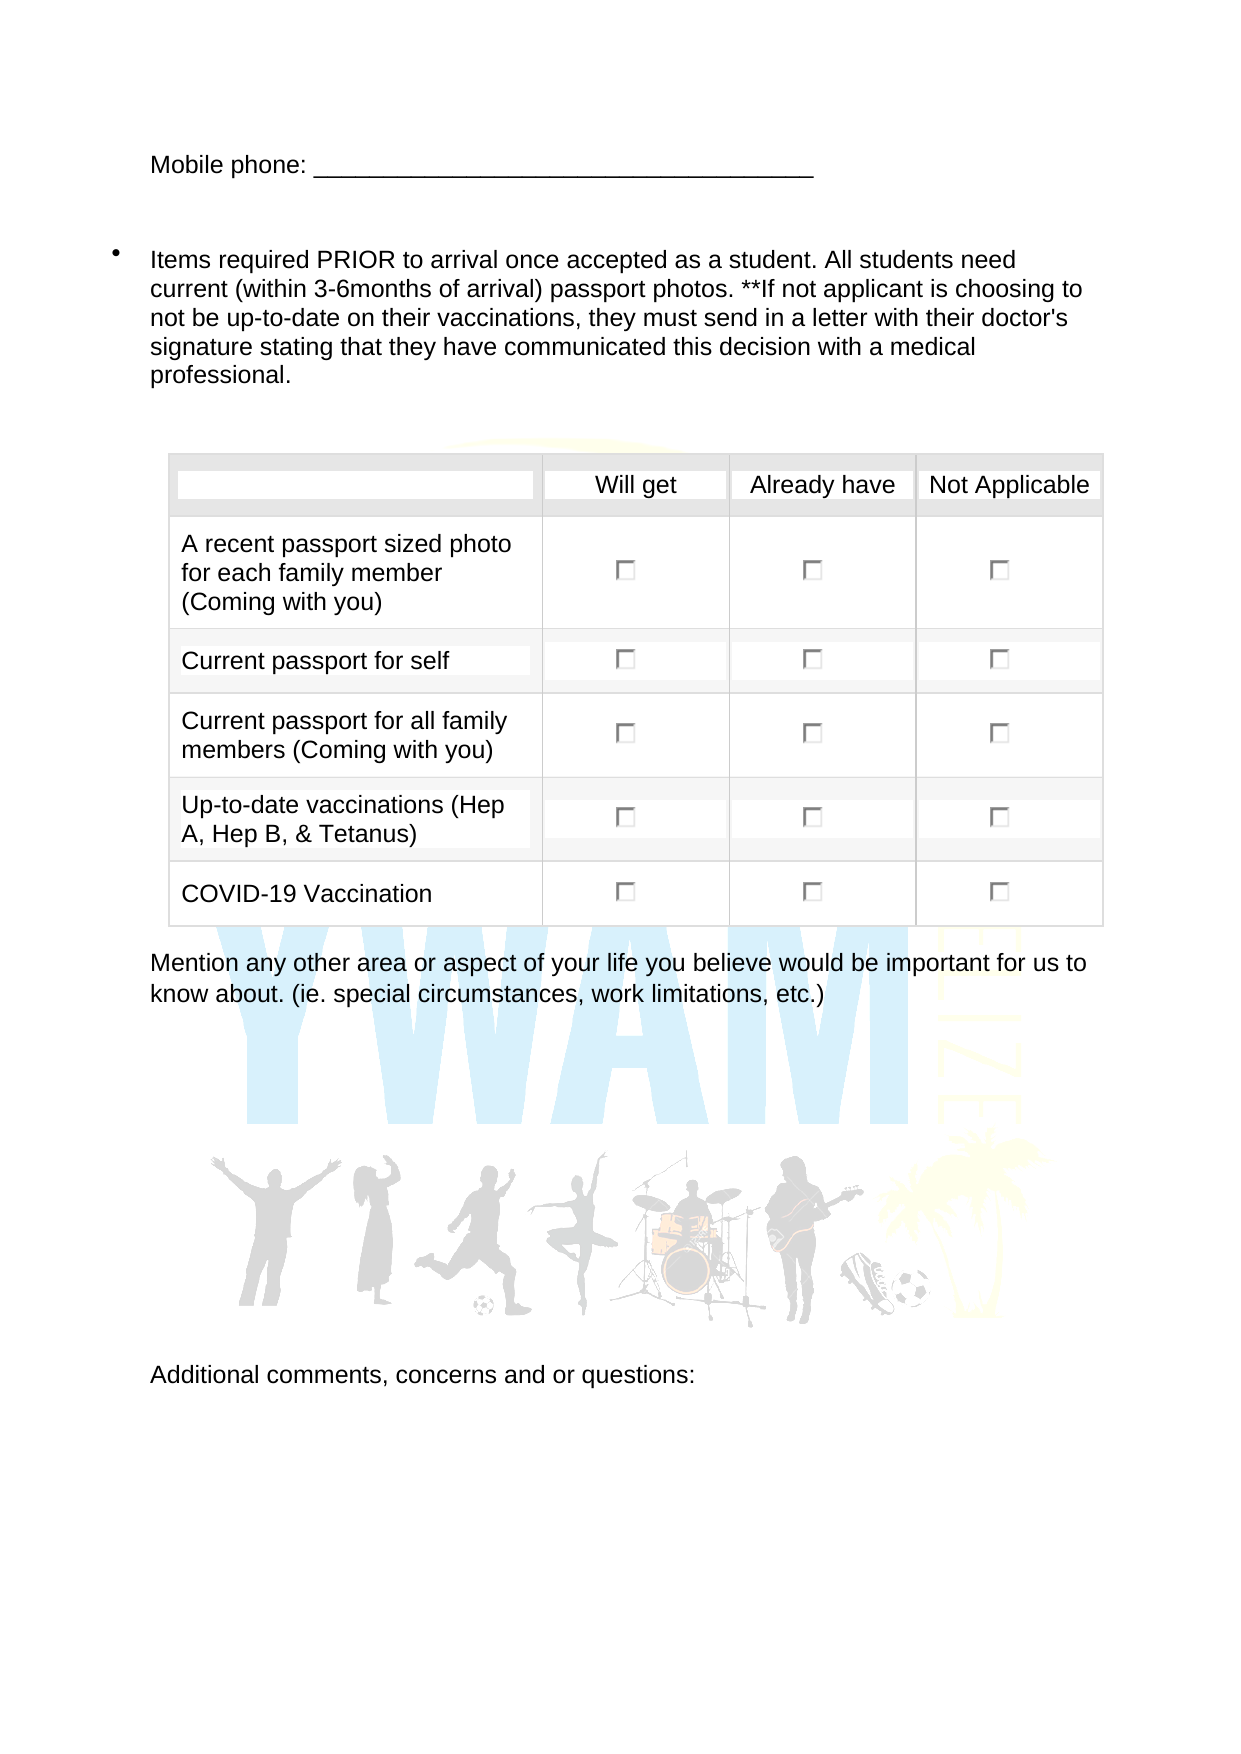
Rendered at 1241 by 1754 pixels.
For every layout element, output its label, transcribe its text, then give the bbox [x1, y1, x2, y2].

table_cell [917, 629, 1102, 692]
table_cell [730, 629, 915, 692]
table_cell [730, 862, 915, 925]
table_header [170, 455, 542, 515]
table_cell [917, 778, 1102, 860]
table_cell [543, 778, 729, 860]
table_cell Current passport for all family members (Coming with you) [170, 694, 542, 776]
table_cell Up-to-date vaccinations (Hep A, Hep B, & Tetanus) [170, 778, 542, 860]
text Mobile phone: ____________________________________ [150, 150, 1090, 179]
table_cell A recent passport sized photo for each family member (Coming with you) [170, 517, 542, 628]
text Mention any other area or aspect of your life you believe would be important for us to know about. (ie. special circumstances, work limitations, etc.) [150, 445, 1090, 1008]
text Additional comments, concerns and or questions: [150, 1361, 1090, 1389]
table_cell [730, 694, 915, 776]
table_cell [917, 862, 1102, 925]
table_cell [543, 694, 729, 776]
list Items required PRIOR to arrival once accepted as a student. All students need current (within 3-6months of arrival) passport photos. **If not applicant is choosing to not be up-to-date on their vaccinations, they must send in a letter with their doctor's signature stating that they have communicated this decision with a medical professional. [112, 245, 1090, 389]
table_cell Current passport for self [170, 629, 542, 692]
table_header Will get [543, 455, 729, 515]
table_cell [917, 517, 1102, 628]
table_cell [730, 517, 915, 628]
table_cell [543, 629, 729, 692]
table_cell [917, 694, 1102, 776]
table_cell [730, 778, 915, 860]
table_header Already have [730, 455, 915, 515]
table_cell [543, 862, 729, 925]
table_cell [543, 517, 729, 628]
table_cell COVID-19 Vaccination [170, 862, 542, 925]
table_header Not Applicable [917, 455, 1102, 515]
